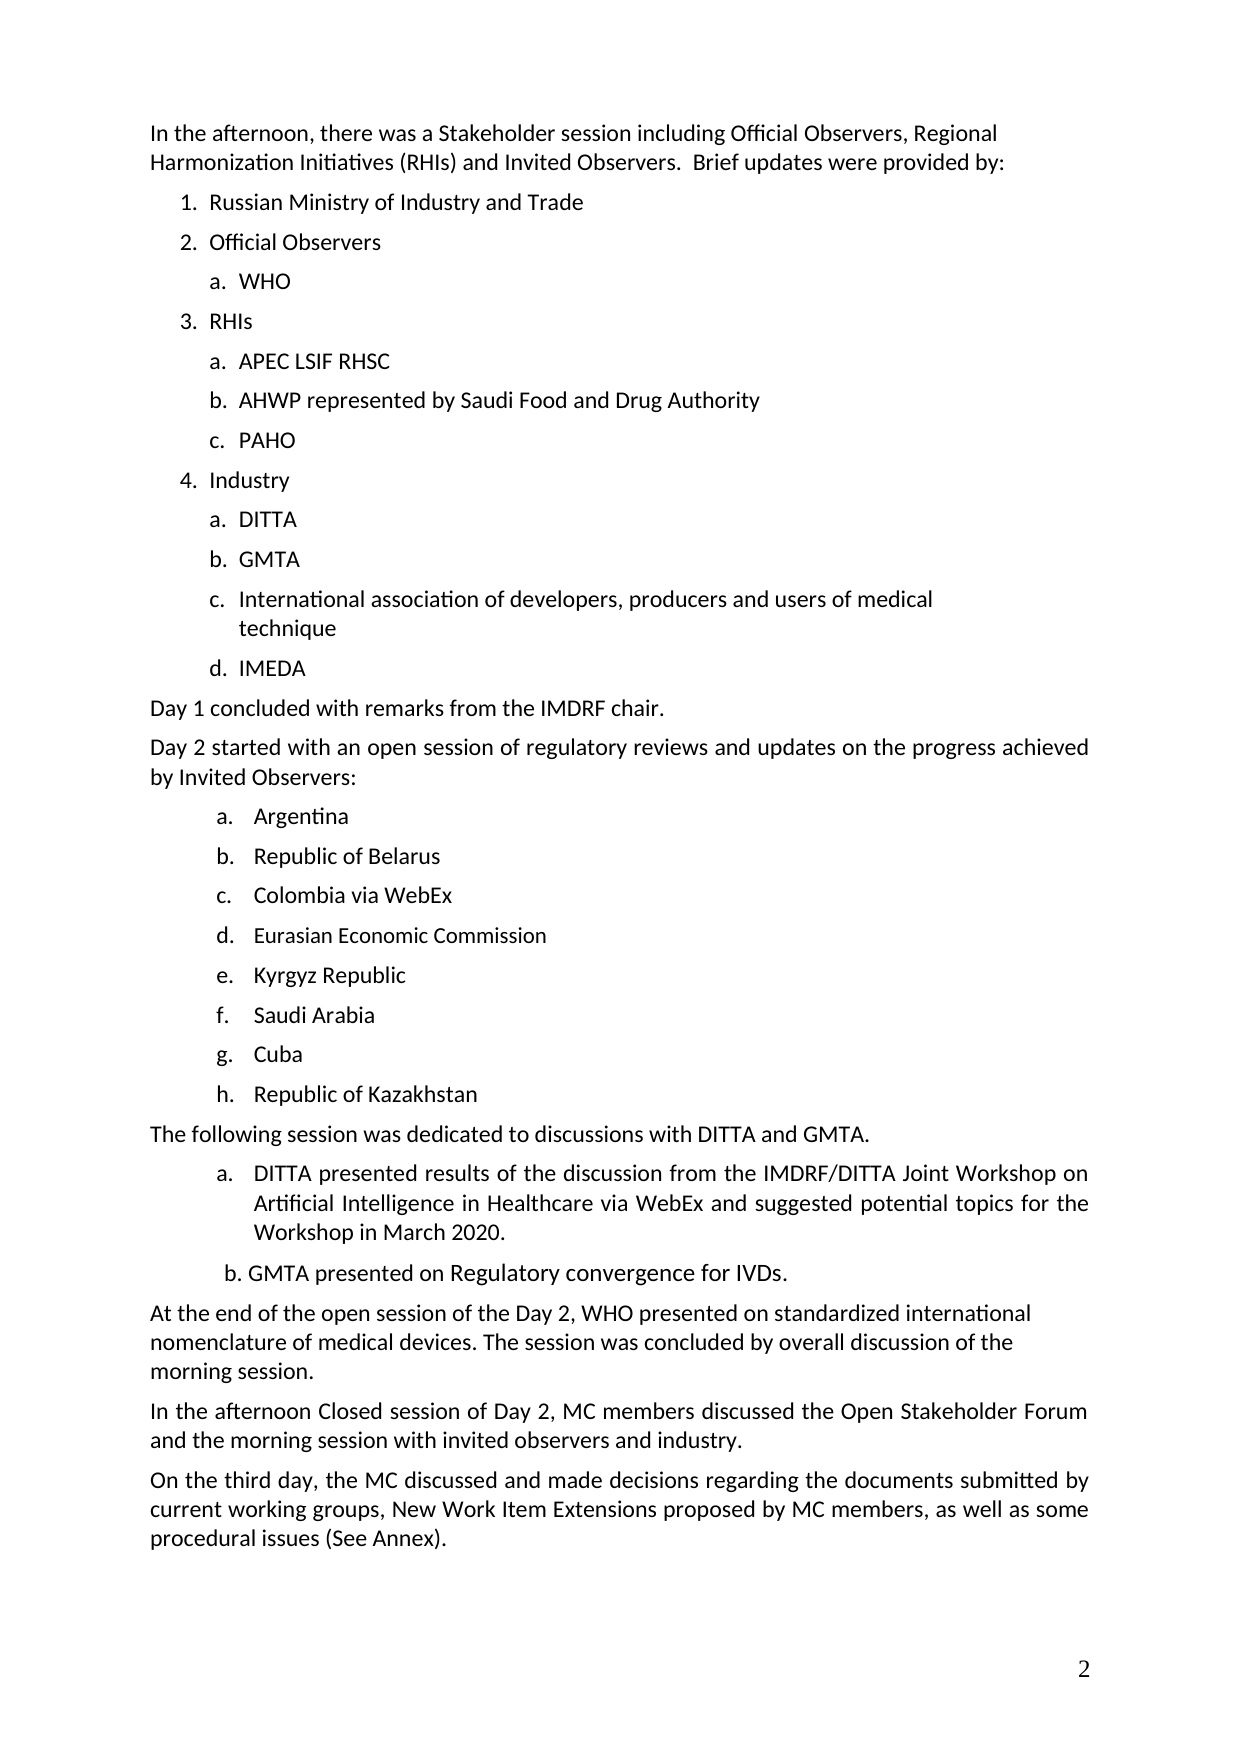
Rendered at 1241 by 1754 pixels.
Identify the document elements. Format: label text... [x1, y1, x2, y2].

list DITTA [209, 504, 1020, 534]
list APEC LSIF RHSC [209, 346, 1020, 375]
text Day 1 concluded with remarks from the IMDRF chair. [150, 693, 1020, 722]
list IMEDA [209, 653, 1020, 682]
text In the afternoon Closed session of Day 2, MC members discussed the Open Stakeholder Forum and the morning session with invited observers and industry. [150, 1396, 1090, 1454]
list International association of developers, producers and users of medical technique [209, 584, 1020, 642]
list Republic of Belarus [216, 841, 1020, 870]
list Kyrgyz Republic [216, 960, 1020, 989]
list Argentina [216, 801, 1020, 831]
text On the third day, the MC discussed and made decisions regarding the documents submitted by current working groups, New Work Item Extensions proposed by MC members, as well as some procedural issues (See Annex). [150, 1465, 1090, 1553]
text The following session was dedicated to discussions with DITTA and GMTA. [150, 1119, 1090, 1148]
list RHIs [179, 306, 1020, 335]
list GMTA [209, 544, 1020, 573]
text b. GMTA presented on Regulatory convergence for IVDs. [224, 1257, 1090, 1287]
list WHO [209, 266, 1020, 296]
list Republic of Kazakhstan [216, 1079, 1020, 1108]
list AHWP represented by Saudi Food and Drug Authority [209, 386, 1020, 415]
list Industry [179, 465, 1020, 494]
text At the end of the open session of the Day 2, WHO presented on standardized international nomenclature of medical devices. The session was concluded by overall discussion of the morning session. [150, 1298, 1090, 1385]
list Russian Ministry of Industry and Trade [179, 187, 1020, 216]
list Official Observers [179, 227, 1020, 256]
list PAHO [209, 425, 1020, 454]
list Eurasian Economic Commission [216, 920, 1020, 949]
list Cuba [216, 1039, 1020, 1069]
text In the afternoon, there was a Stakeholder session including Official Observers, Regional Harmonization Initiatives (RHIs) and Invited Observers. Brief updates were provided by: [150, 118, 1020, 177]
list Saudi Arabia [216, 1000, 1020, 1029]
list Colombia via WebEx [216, 881, 1020, 910]
text Day 2 started with an open session of regulatory reviews and updates on the progress achieved by Invited Observers: [150, 732, 1090, 791]
list DITTA presented results of the discussion from the IMDRF/DITTA Joint Workshop on Artificial Intelligence in Healthcare via WebEx and suggested potential topics for the Workshop in March 2020. [216, 1158, 1090, 1246]
